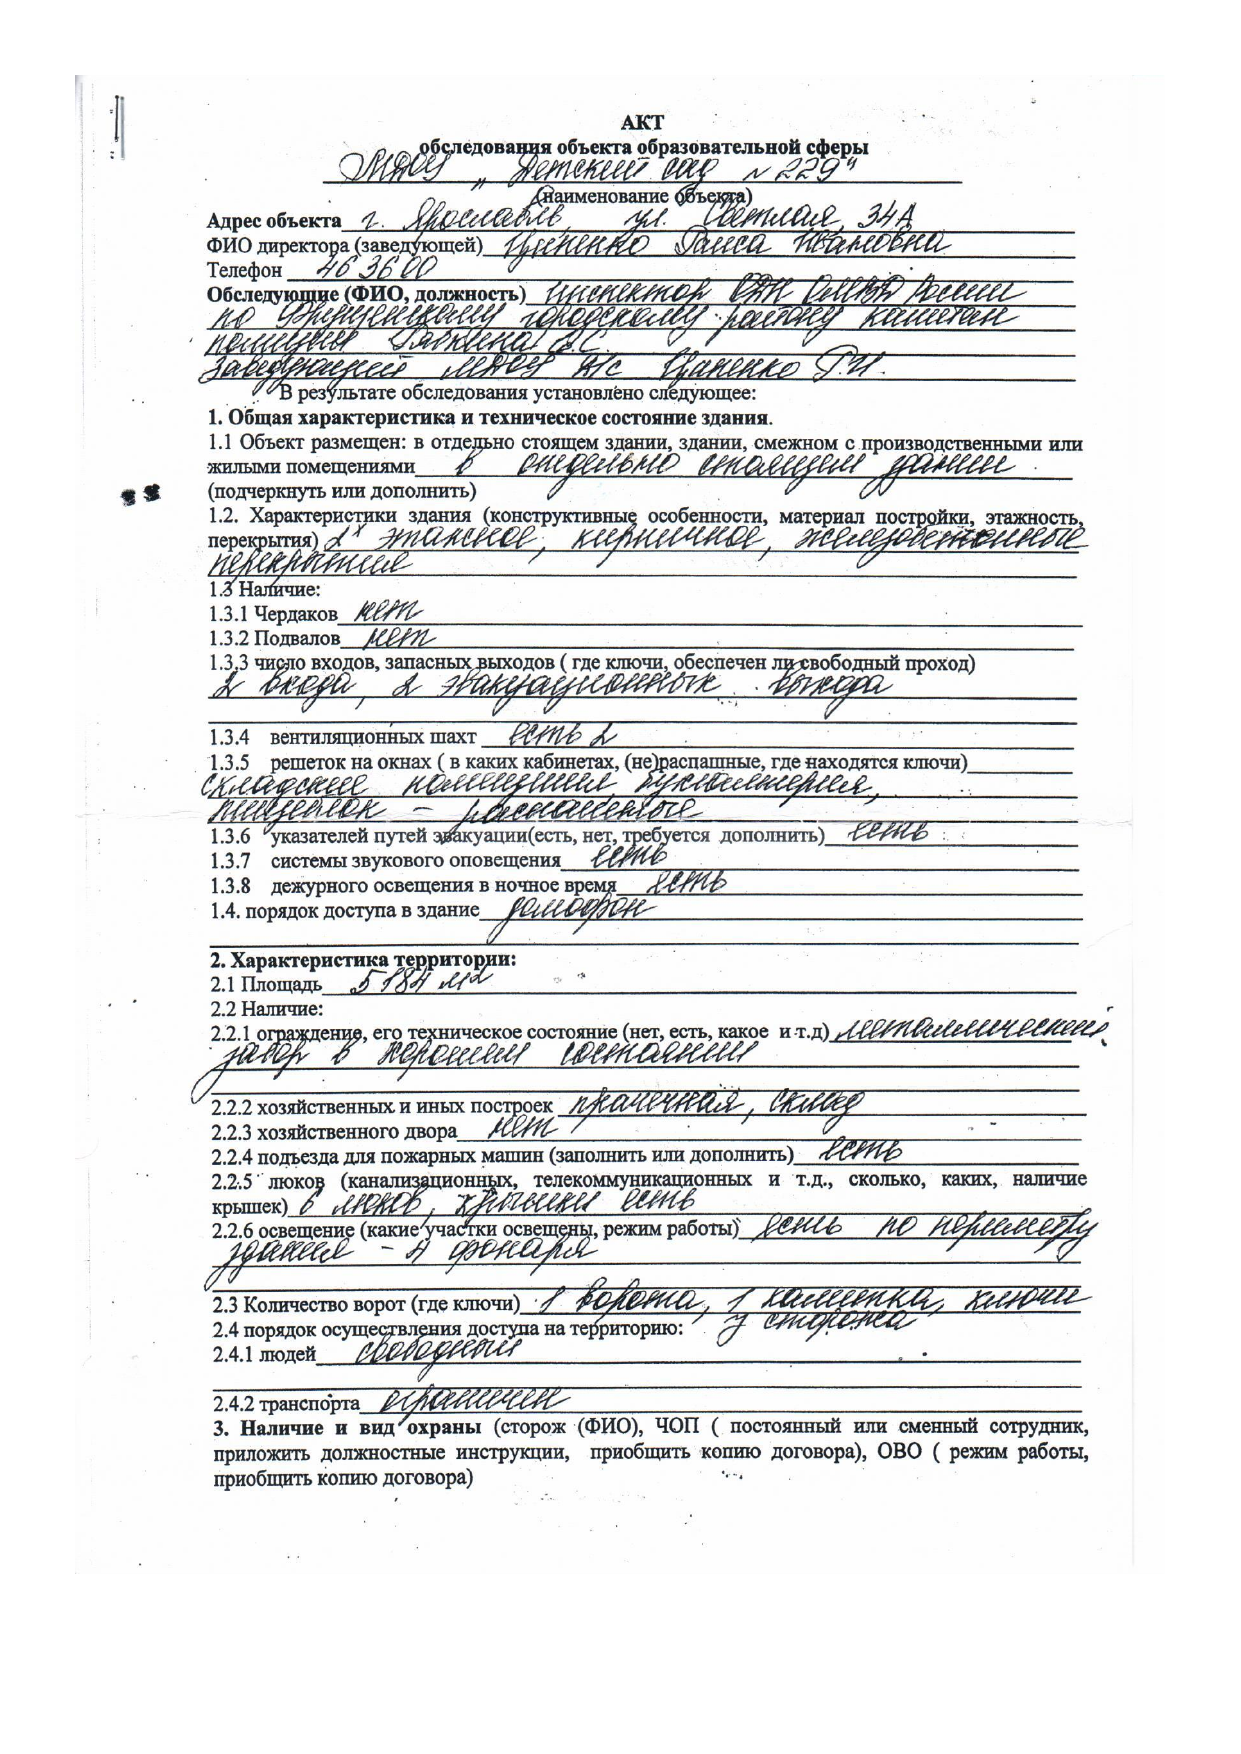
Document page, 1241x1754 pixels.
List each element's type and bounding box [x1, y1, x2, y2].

picture [75, 75, 1166, 1574]
